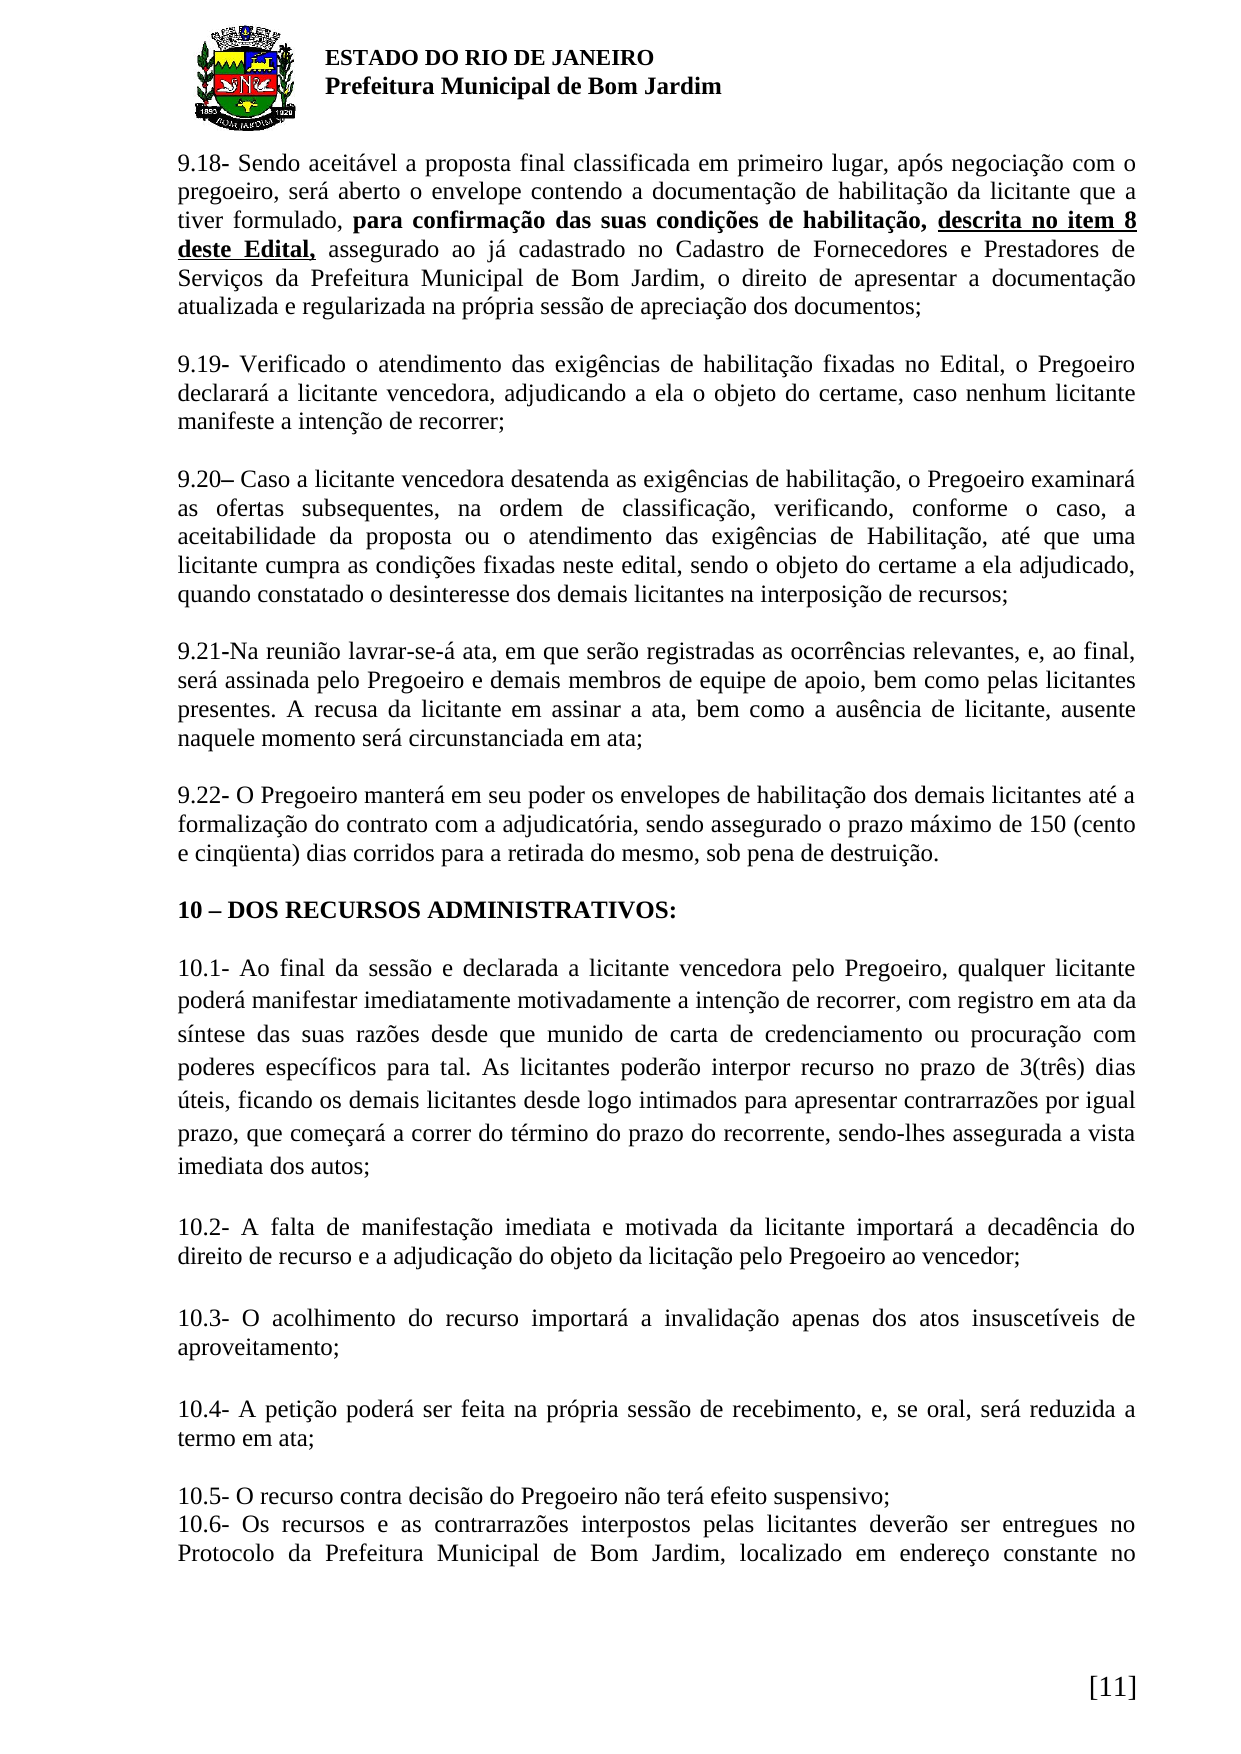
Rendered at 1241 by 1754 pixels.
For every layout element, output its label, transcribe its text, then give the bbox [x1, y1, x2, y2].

text 10 – DOS RECURSOS ADMINISTRATIVOS: [177, 895, 1137, 924]
text 10.1- Ao final da sessão e declarada a licitante vencedora pelo Pregoeiro, qualquer licitante poderá manifestar imediatamente motivadamente a intenção de recorrer, com registro em ata da síntese das suas razões desde que munido de carta de credenciamento ou procuração com poderes específicos para tal. As licitantes poderão interpor recurso no prazo de 3(três) dias úteis, ficando os demais licitantes desde logo intimados para apresentar contrarrazões por igual prazo, que começará a correr do término do prazo do recorrente, sendo-lhes assegurada a vista imediata dos autos; [177, 953, 1137, 1179]
text 10.4- A petição poderá ser feita na própria sessão de recebimento, e, se oral, será reduzida a termo em ata; [177, 1394, 1137, 1452]
picture [192, 23, 297, 133]
text 9.21-Na reunião lavrar-se-á ata, em que serão registradas as ocorrências relevantes, e, ao final, será assinada pelo Pregoeiro e demais membros de equipe de apoio, bem como pelas licitantes presentes. A recusa da licitante em assinar a ata, bem como a ausência de licitante, ausente naquele momento será circunstanciada em ata; [177, 636, 1137, 751]
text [177, 1509, 1137, 1567]
text 9.18- Sendo aceitável a proposta final classificada em primeiro lugar, após negociação com o pregoeiro, será aberto o envelope contendo a documentação de habilitação da licitante que a tiver formulado, para confirmação das suas condições de habilitação, descrita no item 8 deste Edital, assegurado ao já cadastrado no Cadastro de Fornecedores e Prestadores de Serviços da Prefeitura Municipal de Bom Jardim, o direito de apresentar a documentação atualizada e regularizada na própria sessão de apreciação dos documentos; [177, 148, 1137, 320]
text 9.22- O Pregoeiro manterá em seu poder os envelopes de habilitação dos demais licitantes até a formalização do contrato com a adjudicatória, sendo assegurado o prazo máximo de 150 (cento e cinqüenta) dias corridos para a retirada do mesmo, sob pena de destruição. [177, 780, 1137, 866]
text 9.20– Caso a licitante vencedora desatenda as exigências de habilitação, o Pregoeiro examinará as ofertas subsequentes, na ordem de classificação, verificando, conforme o caso, a aceitabilidade da proposta ou o atendimento das exigências de Habilitação, até que uma licitante cumpra as condições fixadas neste edital, sendo o objeto do certame a ela adjudicado, quando constatado o desinteresse dos demais licitantes na interposição de recursos; [177, 464, 1137, 608]
text 10.3- O acolhimento do recurso importará a invalidação apenas dos atos insuscetíveis de aproveitamento; [177, 1303, 1137, 1361]
text 9.19- Verificado o atendimento das exigências de habilitação fixadas no Edital, o Pregoeiro declarará a licitante vencedora, adjudicando a ela o objeto do certame, caso nenhum licitante manifeste a intenção de recorrer; [177, 349, 1137, 435]
text 10.2- A falta de manifestação imediata e motivada da licitante importará a decadência do direito de recurso e a adjudicação do objeto da licitação pelo Pregoeiro ao vencedor; [177, 1212, 1137, 1270]
text 10.5- O recurso contra decisão do Pregoeiro não terá efeito suspensivo; [177, 1481, 1137, 1509]
